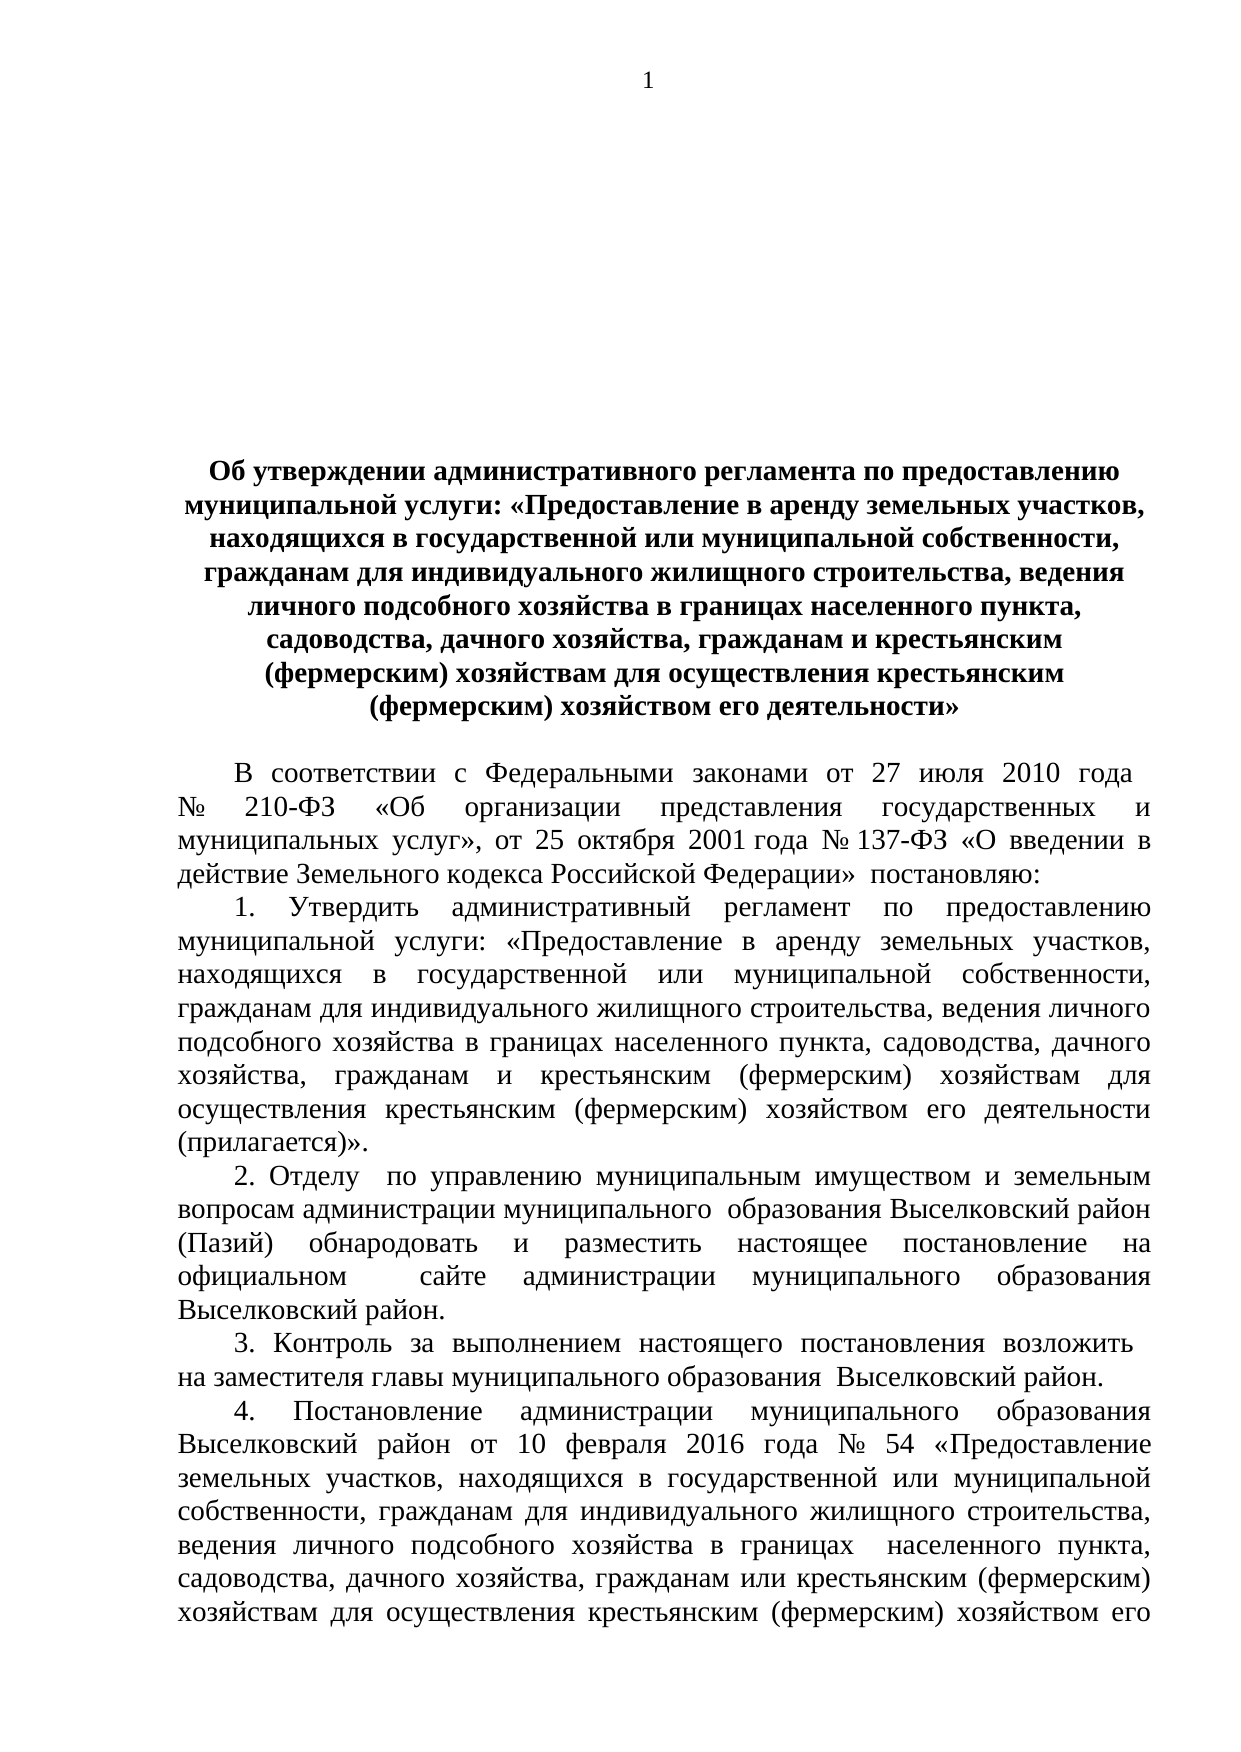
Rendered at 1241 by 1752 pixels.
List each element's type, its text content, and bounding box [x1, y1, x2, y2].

text 3. Контроль за выполнением настоящего постановления возложить на заместителя главы муниципального образования Выселковский район. [177, 1326, 1152, 1393]
text 1. Утвердить административный регламент по предоставлению муниципальной услуги: «Предоставление в аренду земельных участков, находящихся в государственной или муниципальной собственности, гражданам для индивидуального жилищного строительства, ведения личного подсобного хозяйства в границах населенного пункта, садоводства, дачного хозяйства, гражданам и крестьянским (фермерским) хозяйствам для осуществления крестьянским (фермерским) хозяйством его деятельности (прилагается)». [177, 889, 1152, 1158]
text В соответствии с Федеральными законами от 27 июля 2010 года № 210-ФЗ «Об организации представления государственных и муниципальных услуг», от 25 октября 2001 года № 137-ФЗ «О введении в действие Земельного кодекса Российской Федерации» постановляю: [177, 755, 1152, 889]
text Об утверждении административного регламента по предоставлению муниципальной услуги: «Предоставление в аренду земельных участков, находящихся в государственной или муниципальной собственности, гражданам для индивидуального жилищного строительства, ведения личного подсобного хозяйства в границах населенного пункта, садоводства, дачного хозяйства, гражданам и крестьянским (фермерским) хозяйствам для осуществления крестьянским (фермерским) хозяйством его деятельности» [177, 453, 1152, 722]
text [177, 1393, 1152, 1627]
text 2. Отделу по управлению муниципальным имуществом и земельным вопросам администрации муниципального образования Выселковский район (Пазий) обнародовать и разместить настоящее постановление на официальном сайте администрации муниципального образования Выселковский район. [177, 1158, 1152, 1326]
